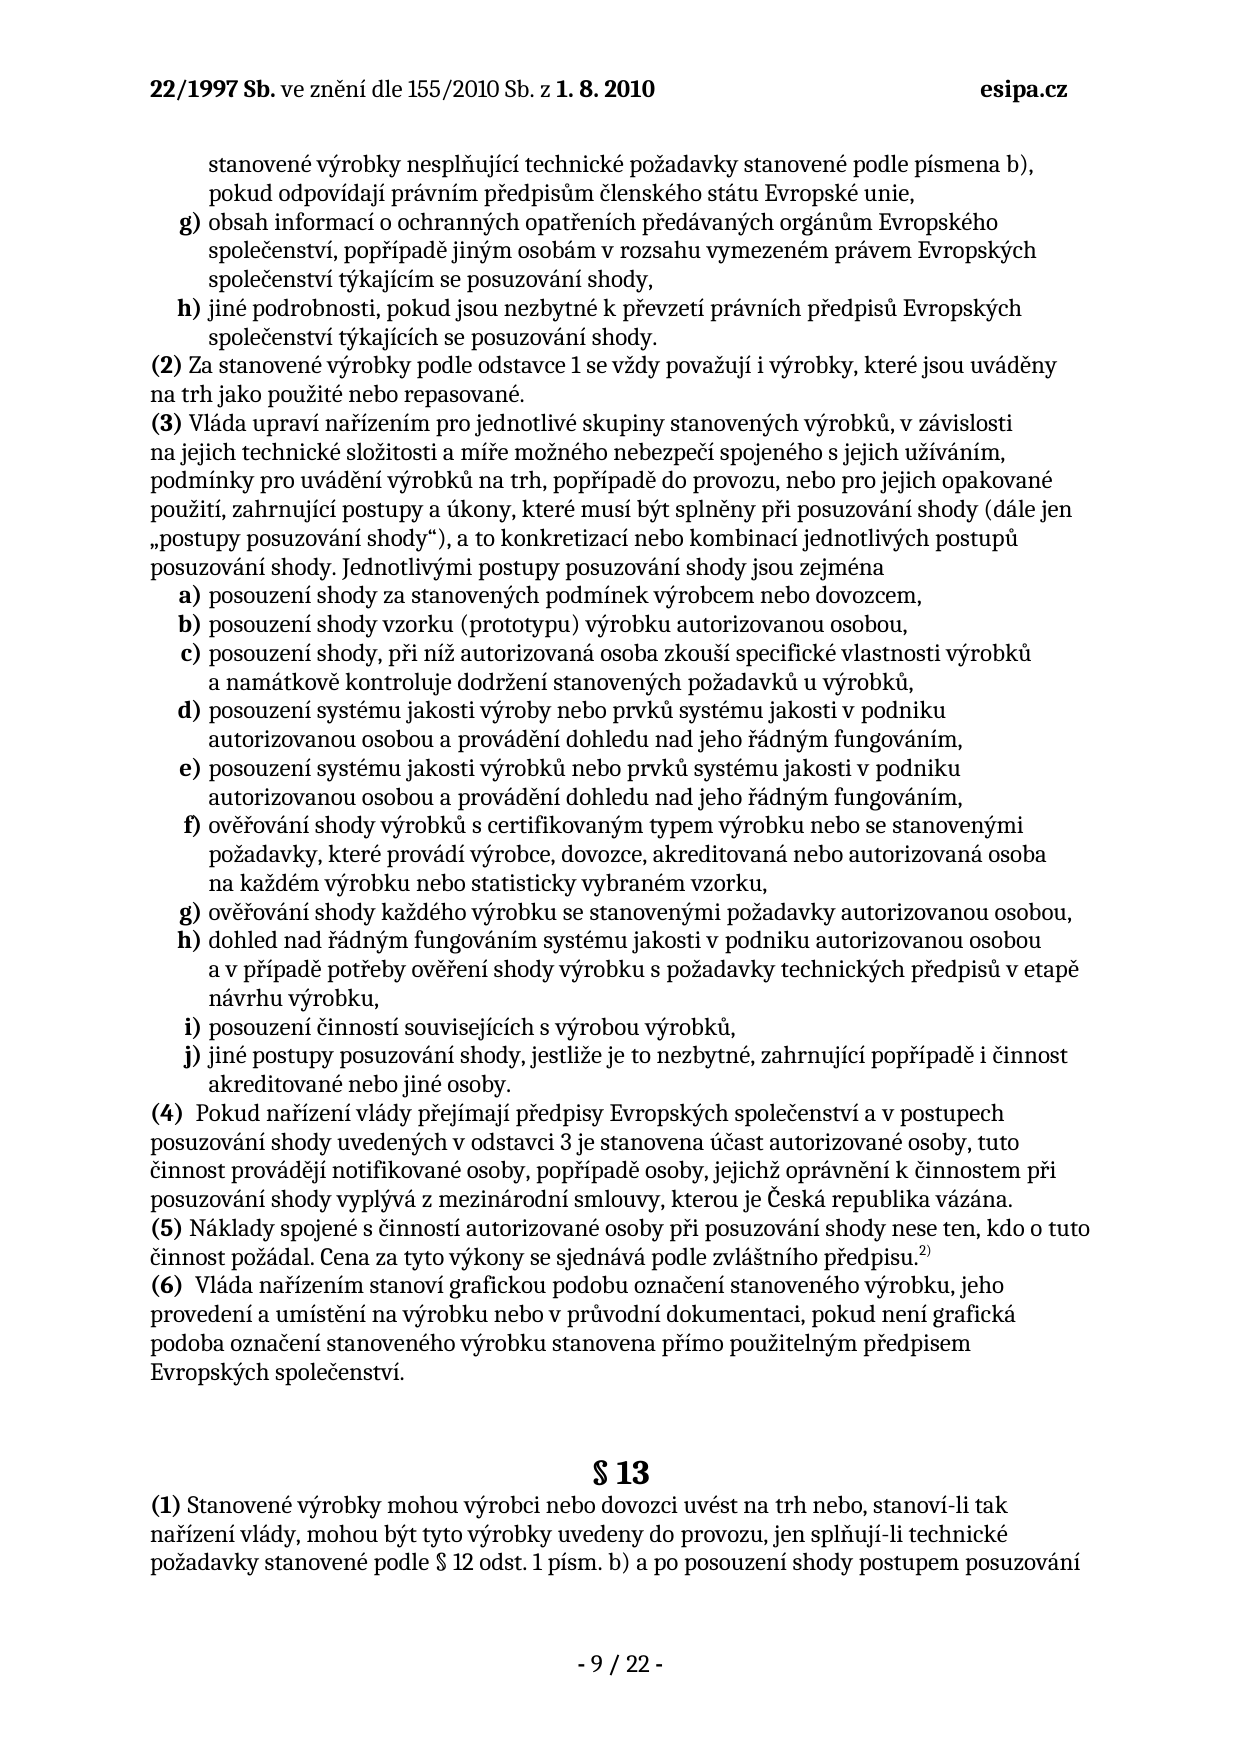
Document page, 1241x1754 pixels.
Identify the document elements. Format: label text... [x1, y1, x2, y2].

text e) posouzení systému jakosti výrobků nebo prvků systému jakosti v podniku autorizovanou osobou a provádění dohledu nad jeho řádným fungováním, [150, 754, 1090, 811]
text (5) Náklady spojené s činností autorizované osoby při posuzování shody nese ten, kdo o tuto činnost požádal. Cena za tyto výkony se sjednává podle zvláštního předpisu.2) [150, 1214, 1090, 1271]
text h) dohled nad řádným fungováním systému jakosti v podniku autorizovanou osobou a v případě potřeby ověření shody výrobku s požadavky technických předpisů v etapě návrhu výrobku, [150, 926, 1090, 1012]
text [150, 150, 1090, 207]
text (4) Pokud nařízení vlády přejímají předpisy Evropských společenství a v postupech posuzování shody uvedených v odstavci 3 je stanovena účast autorizované osoby, tuto činnost provádějí notifikované osoby, popřípadě osoby, jejichž oprávnění k činnostem při posuzování shody vyplývá z mezinárodní smlouvy, kterou je Česká republika vázána. [150, 1099, 1090, 1214]
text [150, 1491, 1090, 1577]
text c) posouzení shody, při níž autorizovaná osoba zkouší specifické vlastnosti výrobků a namátkově kontroluje dodržení stanovených požadavků u výrobků, [150, 639, 1090, 696]
text i) posouzení činností souvisejících s výrobou výrobků, [150, 1012, 1090, 1041]
text (6) Vláda nařízením stanoví grafickou podobu označení stanoveného výrobku, jeho provedení a umístění na výrobku nebo v průvodní dokumentaci, pokud není grafická podoba označení stanoveného výrobku stanovena přímo použitelným předpisem Evropských společenství. [150, 1271, 1090, 1386]
text d) posouzení systému jakosti výroby nebo prvků systému jakosti v podniku autorizovanou osobou a provádění dohledu nad jeho řádným fungováním, [150, 696, 1090, 754]
text (3) Vláda upraví nařízením pro jednotlivé skupiny stanovených výrobků, v závislosti na jejich technické složitosti a míře možného nebezpečí spojeného s jejich užíváním, podmínky pro uvádění výrobků na trh, popřípadě do provozu, nebo pro jejich opakované použití, zahrnující postupy a úkony, které musí být splněny při posuzování shody (dále jen „postupy posuzování shody“), a to konkretizací nebo kombinací jednotlivých postupů posuzování shody. Jednotlivými postupy posuzování shody jsou zejména [150, 409, 1090, 581]
text g) ověřování shody každého výrobku se stanovenými požadavky autorizovanou osobou, [150, 897, 1090, 926]
text b) posouzení shody vzorku (prototypu) výrobku autorizovanou osobou, [150, 610, 1090, 639]
subtitle § 13 [150, 1459, 1090, 1491]
text g) obsah informací o ochranných opatřeních předávaných orgánům Evropského společenství, popřípadě jiným osobám v rozsahu vymezeném právem Evropských společenství týkajícím se posuzování shody, [150, 207, 1090, 294]
text f) ověřování shody výrobků s certifikovaným typem výrobku nebo se stanovenými požadavky, které provádí výrobce, dovozce, akreditovaná nebo autorizovaná osoba na každém výrobku nebo statisticky vybraném vzorku, [150, 811, 1090, 897]
text h) jiné podrobnosti, pokud jsou nezbytné k převzetí právních předpisů Evropských společenství týkajících se posuzování shody. [150, 294, 1090, 351]
text a) posouzení shody za stanovených podmínek výrobcem nebo dovozcem, [150, 581, 1090, 610]
text (2) Za stanovené výrobky podle odstavce 1 se vždy považují i výrobky, které jsou uváděny na trh jako použité nebo repasované. [150, 351, 1090, 409]
text j) jiné postupy posuzování shody, jestliže je to nezbytné, zahrnující popřípadě i činnost akreditované nebo jiné osoby. [150, 1041, 1090, 1099]
